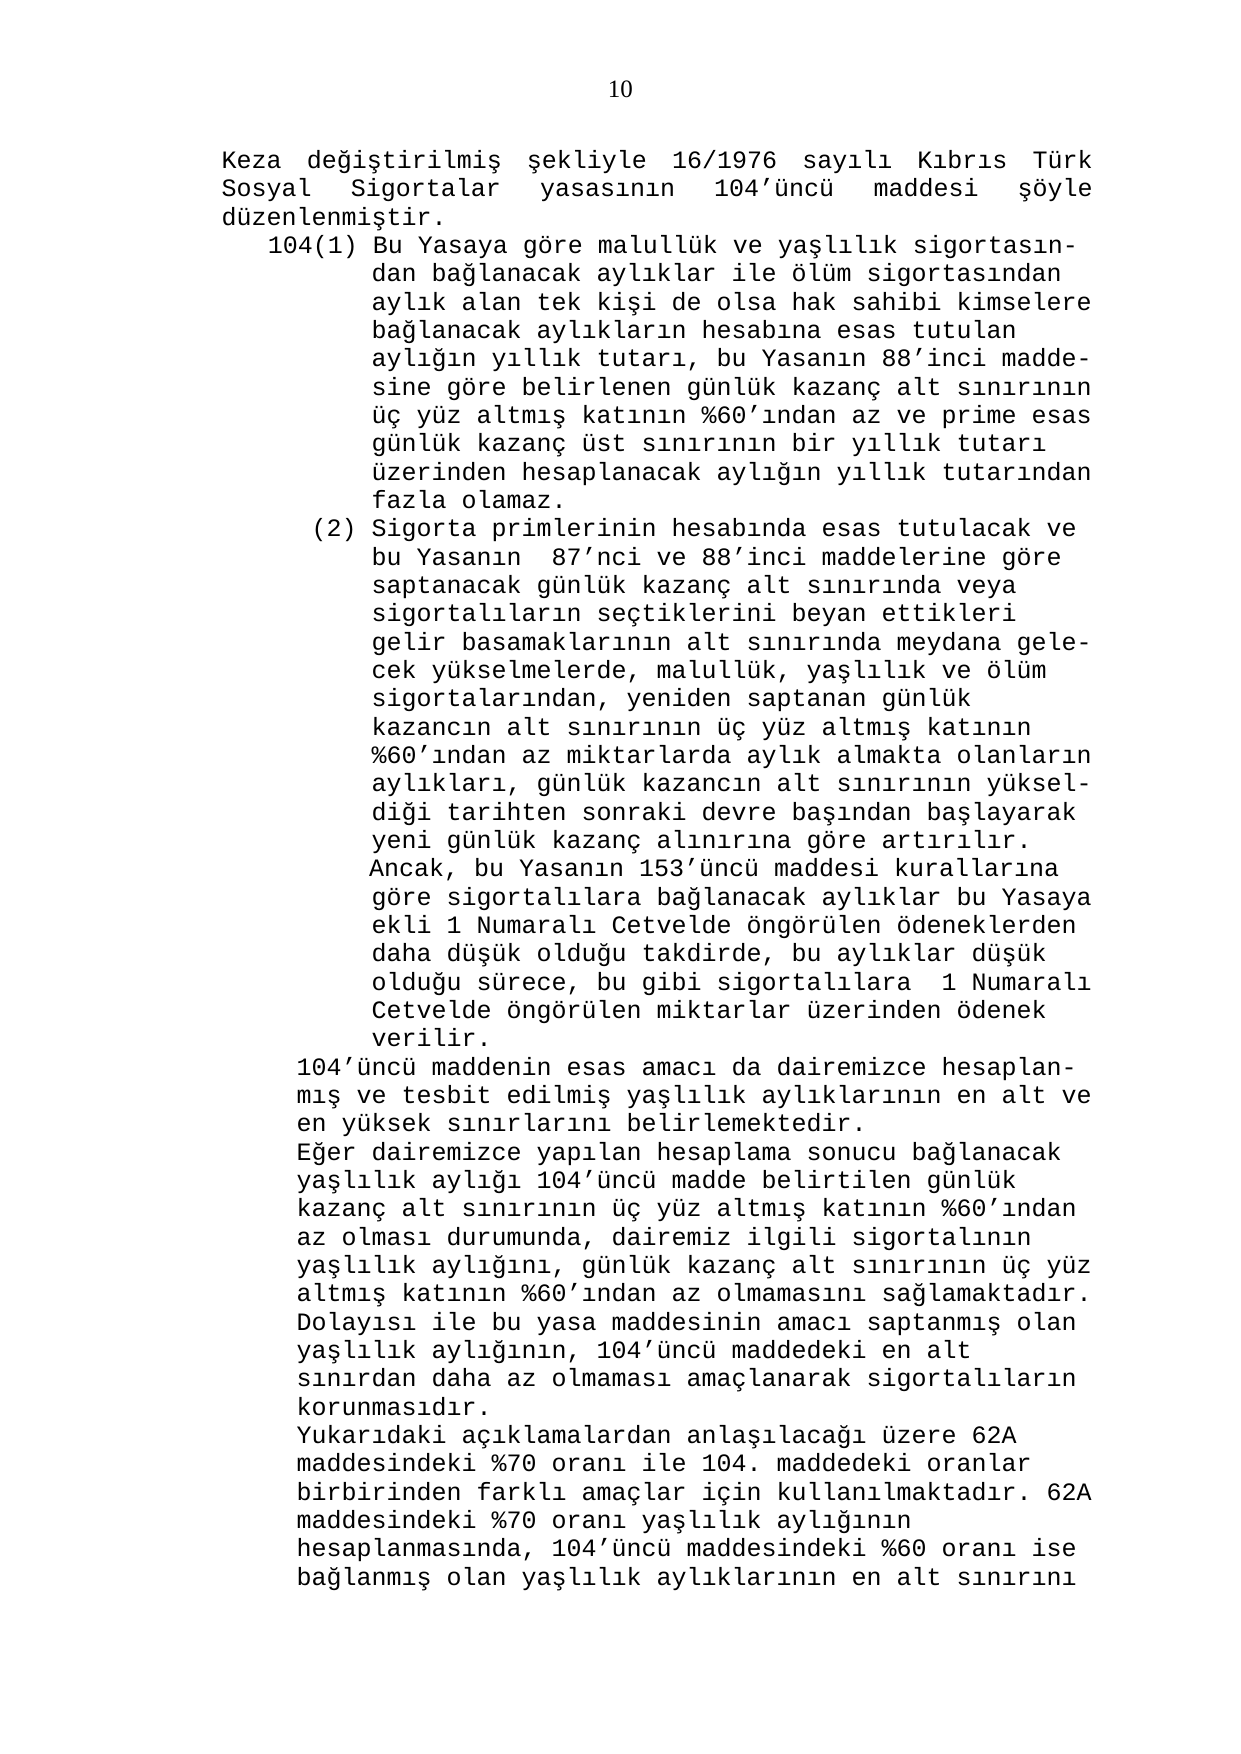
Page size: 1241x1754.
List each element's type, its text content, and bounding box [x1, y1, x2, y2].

text maddesindeki %70 oranı ile 104. maddedeki oranlar [221, 1451, 1093, 1479]
text yeni günlük kazanç alınırına göre artırılır. [221, 828, 1093, 856]
text günlük kazanç üst sınırının bir yıllık tutarı [221, 431, 1093, 459]
text diği tarihten sonraki devre başından başlayarak [221, 799, 1093, 828]
text 104(1) Bu Yasaya göre malullük ve yaşlılık sigortasın- [148, 233, 1093, 261]
text göre sigortalılara bağlanacak aylıklar bu Yasaya [221, 884, 1093, 913]
text sigortalarından, yeniden saptanan günlük [221, 686, 1093, 714]
text sınırdan daha az olmaması amaçlanarak sigortalıların [221, 1366, 1093, 1394]
text altmış katının %60’ından az olmamasını sağlamaktadır. [221, 1281, 1093, 1309]
text fazla olamaz. [221, 488, 1093, 516]
text 104’üncü maddenin esas amacı da dairemizce hesaplan- [221, 1054, 1093, 1083]
text ekli 1 Numaralı Cetvelde öngörülen ödeneklerden [221, 913, 1093, 941]
text kazanç alt sınırının üç yüz altmış katının %60’ından [221, 1196, 1093, 1224]
text %60’ından az miktarlarda aylık almakta olanların [221, 743, 1093, 771]
text cek yükselmelerde, malullük, yaşlılık ve ölüm [221, 658, 1093, 686]
text en yüksek sınırlarını belirlemektedir. [221, 1111, 1093, 1139]
text mış ve tesbit edilmiş yaşlılık aylıklarının en alt ve [221, 1083, 1093, 1111]
text yaşlılık aylığı 104’üncü madde belirtilen günlük [221, 1168, 1093, 1196]
text (2) Sigorta primlerinin hesabında esas tutulacak ve [221, 516, 1093, 544]
text maddesindeki %70 oranı yaşlılık aylığının [221, 1508, 1093, 1536]
text dan bağlanacak aylıklar ile ölüm sigortasından [221, 261, 1093, 289]
text aylık alan tek kişi de olsa hak sahibi kimselere [221, 289, 1093, 318]
text korunmasıdır. [221, 1394, 1093, 1423]
text sine göre belirlenen günlük kazanç alt sınırının [221, 374, 1093, 403]
text saptanacak günlük kazanç alt sınırında veya [221, 573, 1093, 601]
text Dolayısı ile bu yasa maddesinin amacı saptanmış olan [221, 1309, 1093, 1338]
text Cetvelde öngörülen miktarlar üzerinden ödenek [221, 998, 1093, 1026]
text aylıkları, günlük kazancın alt sınırının yüksel- [221, 771, 1093, 799]
text birbirinden farklı amaçlar için kullanılmaktadır. 62A [221, 1479, 1093, 1508]
text üç yüz altmış katının %60’ından az ve prime esas [221, 403, 1093, 431]
text daha düşük olduğu takdirde, bu aylıklar düşük [221, 941, 1093, 969]
text üzerinden hesaplanacak aylığın yıllık tutarından [221, 459, 1093, 488]
text Keza değiştirilmiş şekliyle 16/1976 sayılı Kıbrıs Türk Sosyal Sigortalar yasasının 104’üncü maddesi şöyle düzenlenmiştir. [221, 148, 1093, 233]
text aylığın yıllık tutarı, bu Yasanın 88’inci madde- [221, 346, 1093, 374]
text verilir. [221, 1026, 1093, 1054]
text yaşlılık aylığını, günlük kazanç alt sınırının üç yüz [221, 1253, 1093, 1281]
text olduğu sürece, bu gibi sigortalılara 1 Numaralı [221, 969, 1093, 998]
text bağlanmış olan yaşlılık aylıklarının en alt sınırını [221, 1564, 1093, 1593]
text kazancın alt sınırının üç yüz altmış katının [221, 714, 1093, 743]
text hesaplanmasında, 104’üncü maddesindeki %60 oranı ise [221, 1536, 1093, 1564]
text Yukarıdaki açıklamalardan anlaşılacağı üzere 62A [221, 1423, 1093, 1451]
text bu Yasanın 87’nci ve 88’inci maddelerine göre [221, 544, 1093, 573]
text az olması durumunda, dairemiz ilgili sigortalının [221, 1224, 1093, 1253]
text Eğer dairemizce yapılan hesaplama sonucu bağlanacak [221, 1139, 1093, 1168]
text bağlanacak aylıkların hesabına esas tutulan [221, 318, 1093, 346]
text sigortalıların seçtiklerini beyan ettikleri [221, 601, 1093, 629]
text Ancak, bu Yasanın 153’üncü maddesi kurallarına [221, 856, 1093, 884]
text yaşlılık aylığının, 104’üncü maddedeki en alt [221, 1338, 1093, 1366]
text gelir basamaklarının alt sınırında meydana gele- [221, 629, 1093, 658]
